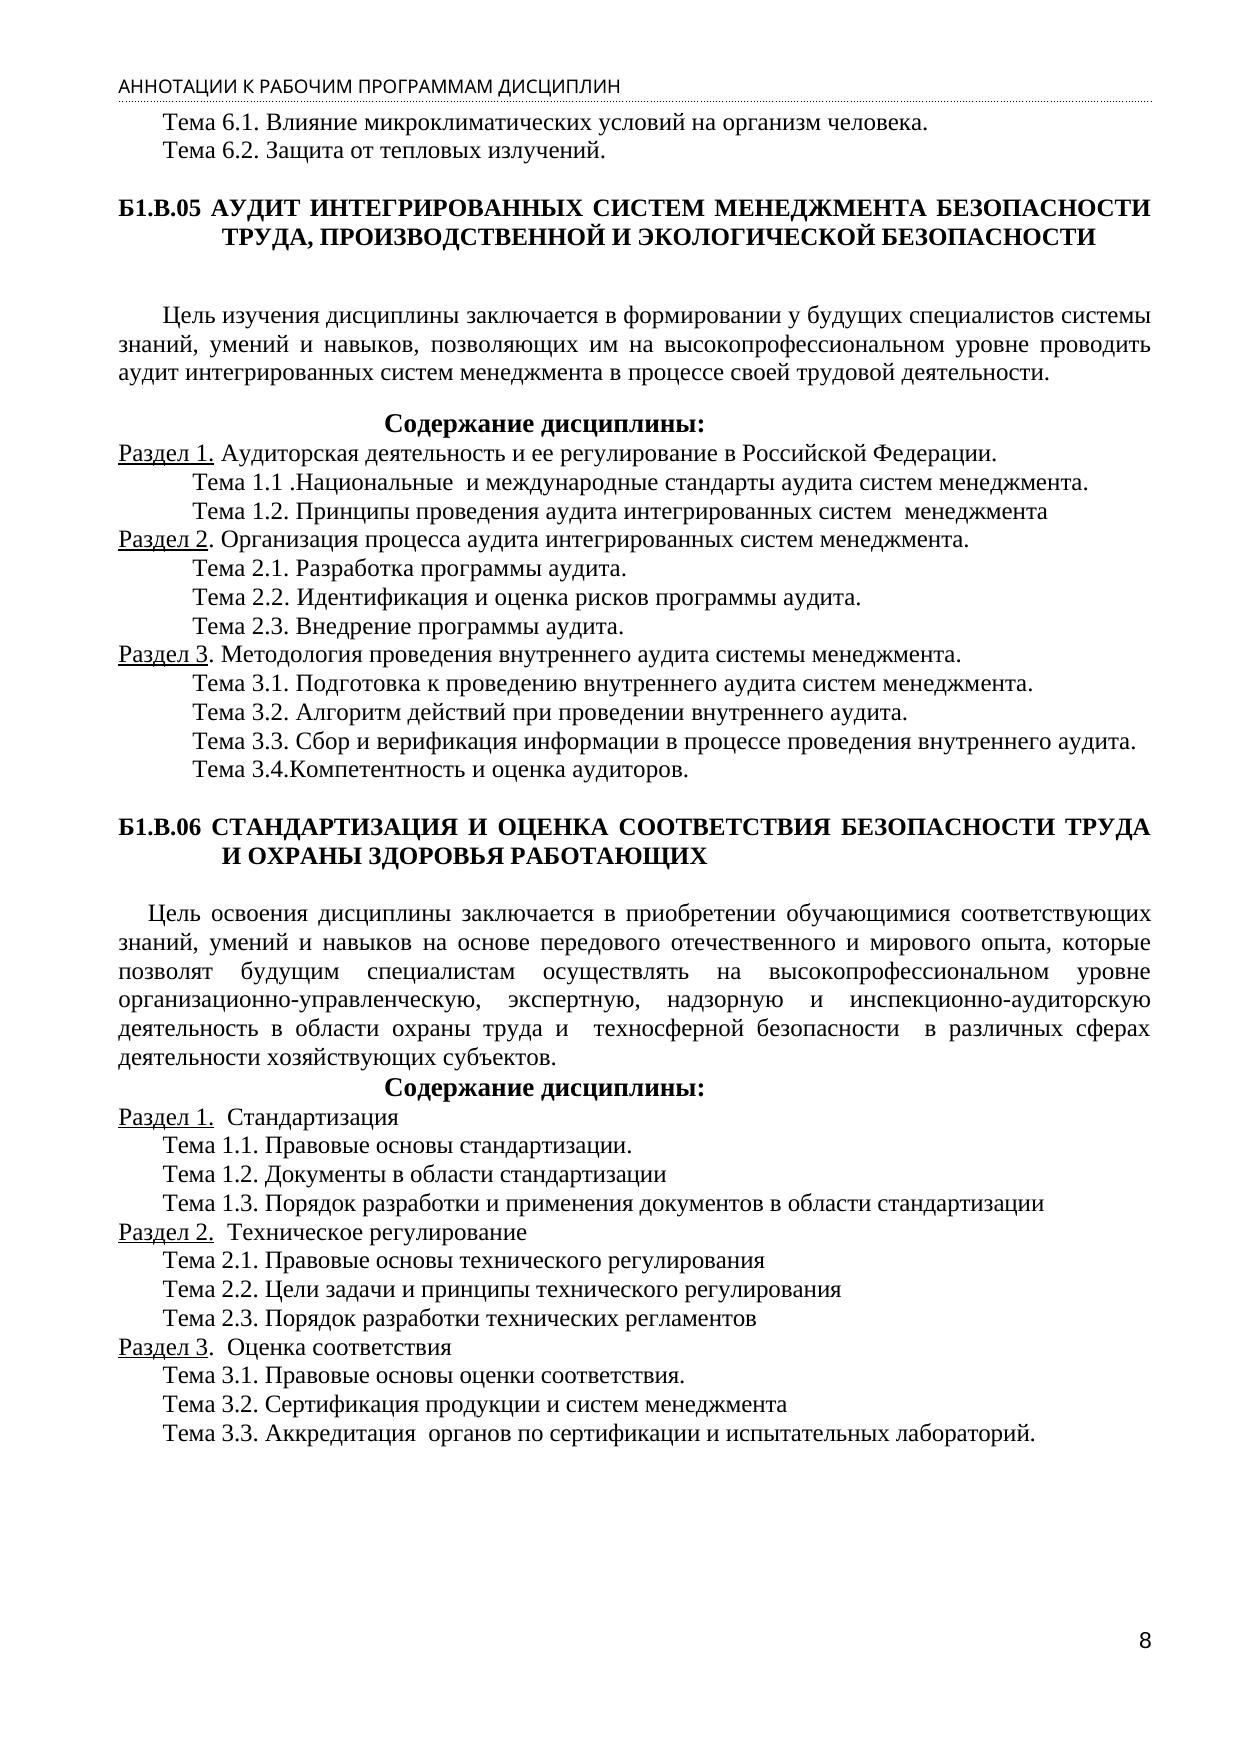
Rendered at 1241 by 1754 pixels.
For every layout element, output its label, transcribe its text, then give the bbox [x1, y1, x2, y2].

text Тема 2.1. Разработка программы аудита. [118, 553, 1152, 582]
text Раздел 3. Методология проведения внутреннего аудита системы менеджмента. [118, 639, 1152, 668]
text Тема 3.2. Алгоритм действий при проведении внутреннего аудита. [118, 697, 1152, 726]
list Тема 3.1. Подготовка к проведению внутреннего аудита систем менеджмента. [118, 668, 1152, 697]
text Тема 1.2. Принципы проведения аудита интегрированных систем менеджмента [118, 496, 1152, 524]
text Тема 3.3. Сбор и верификация информации в процессе проведения внутреннего аудита. [118, 726, 1152, 754]
text Тема 3.3. Аккредитация органов по сертификации и испытательных лабораторий. [118, 1418, 1152, 1447]
text Тема 3.1. Правовые основы оценки соответствия. [118, 1361, 1152, 1389]
text Раздел 1. Аудиторская деятельность и ее регулирование в Российской Федерации. [118, 438, 1152, 467]
text Тема 2.3. Порядок разработки технических регламентов [118, 1303, 1152, 1332]
text Б1.В.05 АУДИТ ИНТЕГРИРОВАННЫХ СИСТЕМ МЕНЕДЖМЕНТА БЕЗОПАСНОСТИ ТРУДА, ПРОИЗВОДСТВЕННОЙ И ЭКОЛОГИЧЕСКОЙ БЕЗОПАСНОСТИ [118, 193, 1152, 250]
text Б1.В.06 СТАНДАРТИЗАЦИЯ И ОЦЕНКА СООТВЕТСТВИЯ БЕЗОПАСНОСТИ ТРУДА И ОХРАНЫ ЗДОРОВЬЯ РАБОТАЮЩИХ [118, 812, 1152, 869]
text Цель изучения дисциплины заключается в формировании у будущих специалистов системы знаний, умений и навыков, позволяющих им на высокопрофессиональном уровне проводить аудит интегрированных систем менеджмента в процессе своей трудовой деятельности. [118, 300, 1152, 386]
list Тема 2.2. Идентификация и оценка рисков программы аудита. [118, 582, 1152, 611]
text Тема 1.2. Документы в области стандартизации [118, 1159, 1152, 1188]
text Тема 1.3. Порядок разработки и применения документов в области стандартизации [118, 1188, 1152, 1217]
text Тема 2.2. Цели задачи и принципы технического регулирования [118, 1274, 1152, 1303]
text Тема 6.2. Защита от тепловых излучений. [118, 135, 1152, 164]
text Раздел 3. Оценка соответствия [118, 1332, 1152, 1361]
text Тема 6.1. Влияние микроклиматических условий на организм человека. [118, 107, 1152, 135]
text Раздел 2. Техническое регулирование [118, 1217, 1152, 1246]
text Цель освоения дисциплины заключается в приобретении обучающимися соответствующих знаний, умений и навыков на основе передового отечественного и мирового опыта, которые позволят будущим специалистам осуществлять на высокопрофессиональном уровне организационно-управленческую, экспертную, надзорную и инспекционно-аудиторскую деятельность в области охраны труда и техносферной безопасности в различных сферах деятельности хозяйствующих субъектов. [118, 898, 1152, 1071]
text Тема 2.3. Внедрение программы аудита. [118, 611, 1152, 639]
text Содержание дисциплины: [118, 407, 1152, 438]
text Тема 3.2. Сертификация продукции и систем менеджмента [118, 1389, 1152, 1418]
text Тема 1.1 .Национальные и международные стандарты аудита систем менеджмента. [118, 467, 1152, 496]
text Тема 3.4.Компетентность и оценка аудиторов. [118, 754, 1152, 783]
text Содержание дисциплины: [118, 1071, 1152, 1102]
text Раздел 2. Организация процесса аудита интегрированных систем менеджмента. [118, 524, 1152, 553]
text Раздел 1. Стандартизация [118, 1102, 1152, 1131]
text Тема 2.1. Правовые основы технического регулирования [118, 1246, 1152, 1274]
text Тема 1.1. Правовые основы стандартизации. [118, 1131, 1152, 1159]
